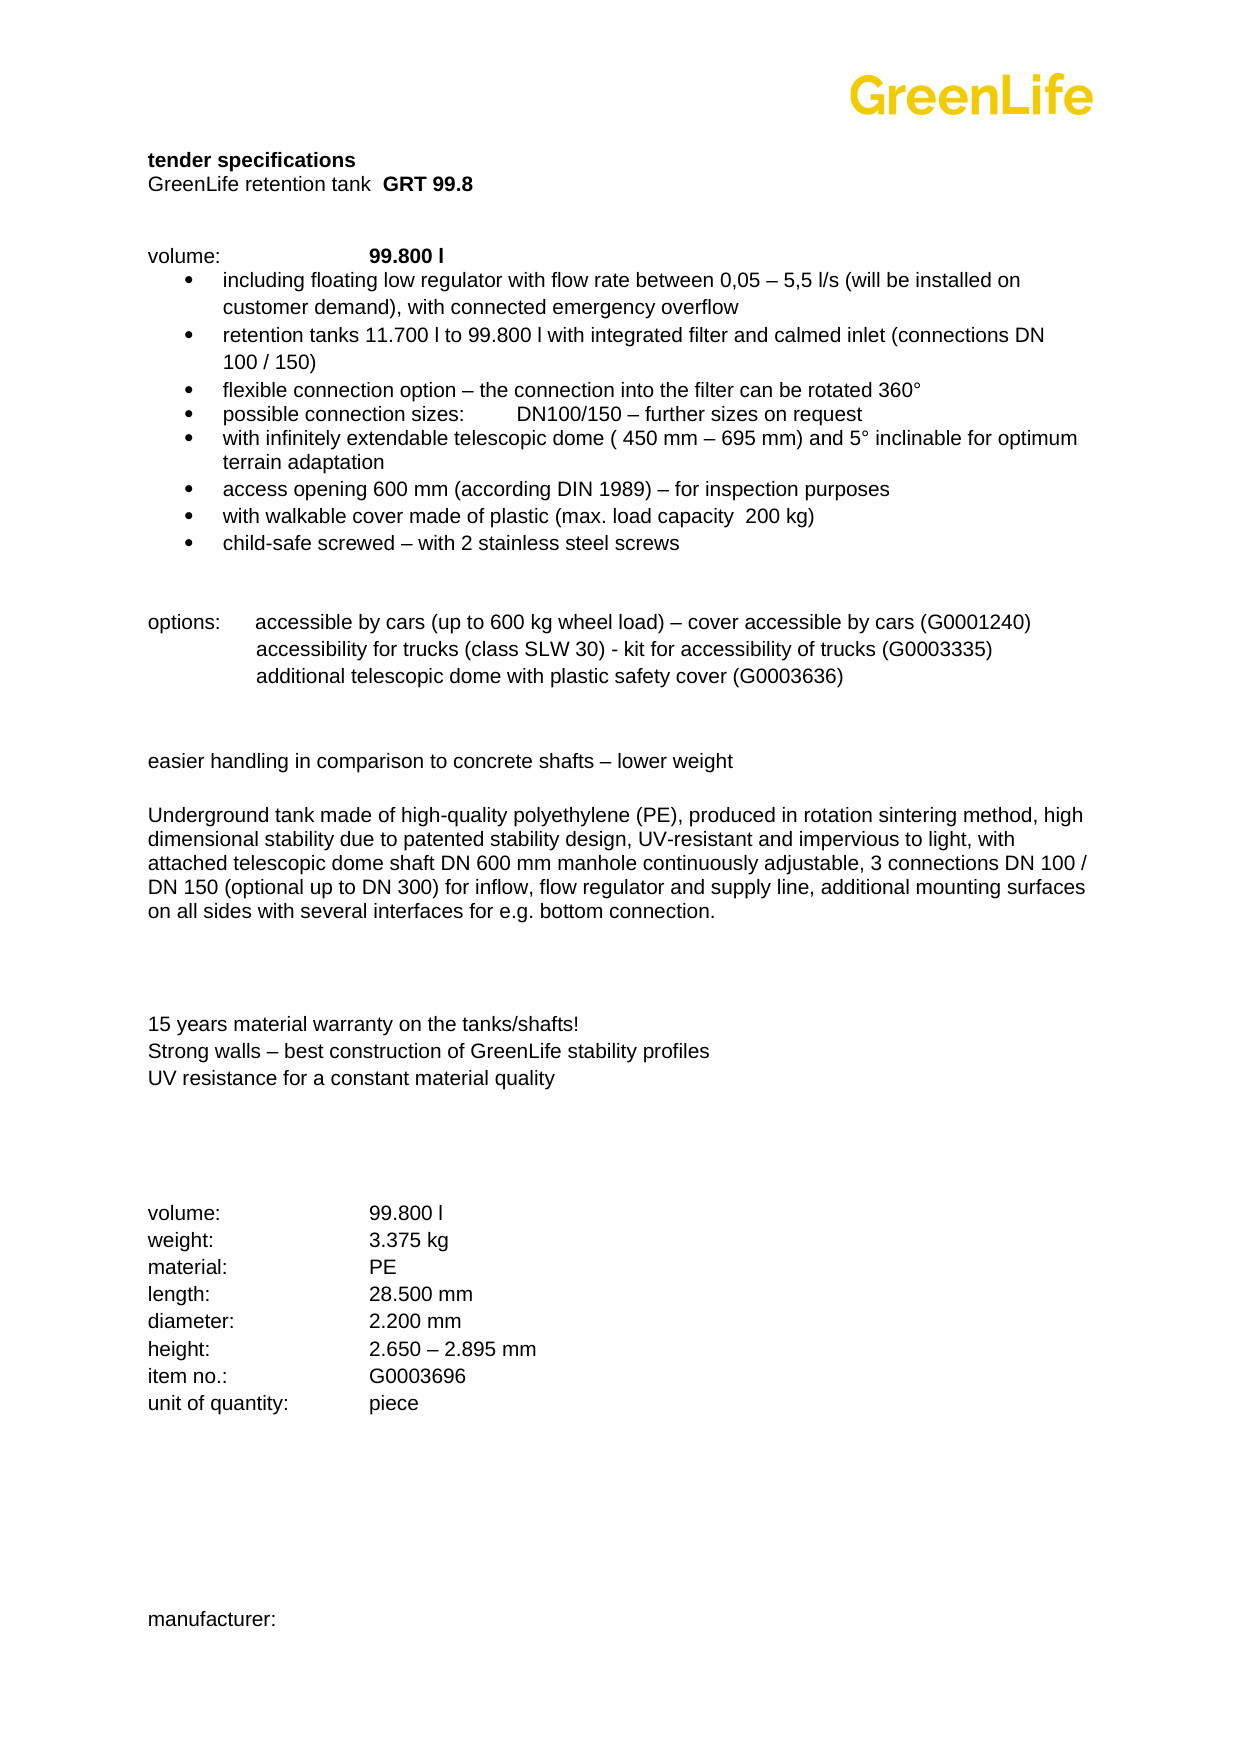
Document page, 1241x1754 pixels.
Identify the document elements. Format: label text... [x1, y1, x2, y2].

text length: 28.500 mm [148, 1282, 1093, 1306]
text weight: 3.375 kg [148, 1228, 1093, 1252]
text material: PE [148, 1255, 1093, 1279]
text Underground tank made of high-quality polyethylene (PE), produced in rotation sintering method, high dimensional stability due to patented stability design, UV-resistant and impervious to light, with attached telescopic dome shaft DN 600 mm manhole continuously adjustable, 3 connections DN 100 / DN 150 (optional up to DN 300) for inflow, flow regulator and supply line, additional mounting surfaces on all sides with several interfaces for e.g. bottom connection. [148, 803, 1093, 923]
list child-safe screwed – with 2 stainless steel screws [185, 531, 1093, 555]
text GreenLife retention tank GRT 99.8 [148, 172, 1093, 196]
list with walkable cover made of plastic (max. load capacity 200 kg) [185, 504, 1093, 528]
picture [850, 73, 1093, 115]
list possible connection sizes: DN100/150 – further sizes on request [185, 402, 1093, 426]
text tender specifications [148, 148, 1093, 172]
text options: accessible by cars (up to 600 kg wheel load) – cover accessible by cars (G0001240) [148, 609, 1093, 633]
text item no.: G0003696 [148, 1363, 1093, 1387]
text 15 years material warranty on the tanks/shafts! [148, 1011, 1093, 1035]
text height: 2.650 – 2.895 mm [148, 1336, 1093, 1360]
text manufacturer: [148, 1607, 1093, 1631]
list flexible connection option – the connection into the filter can be rotated 360° [185, 378, 1093, 402]
text unit of quantity: piece [148, 1391, 1093, 1414]
list access opening 600 mm (according DIN 1989) – for inspection purposes [185, 477, 1093, 501]
text accessibility for trucks (class SLW 30) - kit for accessibility of trucks (G0003335) [148, 637, 1093, 661]
text volume: 99.800 l [148, 1201, 1093, 1225]
text additional telescopic dome with plastic safety cover (G0003636) [148, 664, 1093, 688]
text volume: 99.800 l [148, 243, 1093, 267]
text diameter: 2.200 mm [148, 1309, 1093, 1333]
text Strong walls – best construction of GreenLife stability profiles [148, 1038, 1093, 1062]
list including floating low regulator with flow rate between 0,05 – 5,5 l/s (will be installed on customer demand), with connected emergency overflow [185, 267, 1093, 319]
text easier handling in comparison to concrete shafts – lower weight [148, 749, 1093, 773]
list with infinitely extendable telescopic dome ( 450 mm – 695 mm) and 5° inclinable for optimum terrain adaptation [185, 426, 1093, 474]
text UV resistance for a constant material quality [148, 1066, 1093, 1089]
list retention tanks 11.700 l to 99.800 l with integrated filter and calmed inlet (connections DN 100 / 150) [185, 322, 1093, 374]
